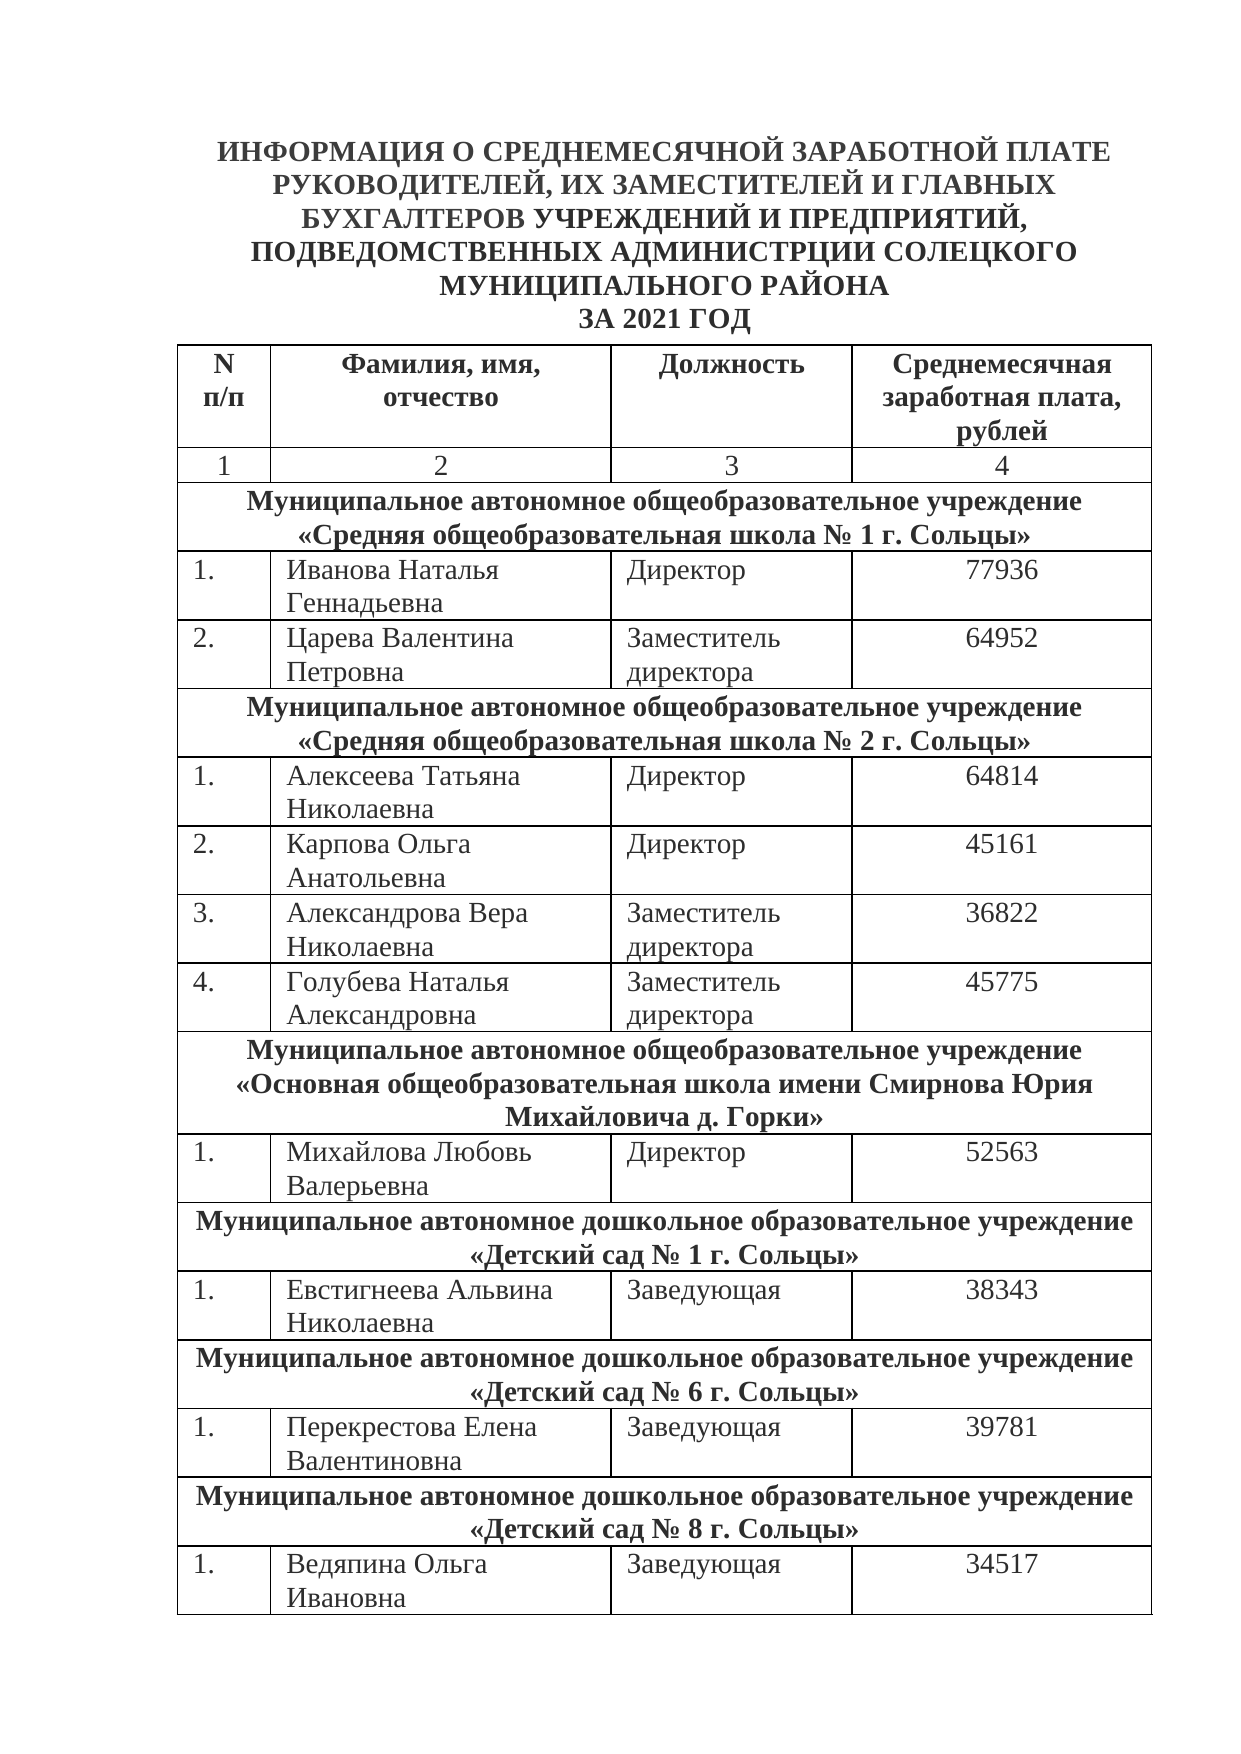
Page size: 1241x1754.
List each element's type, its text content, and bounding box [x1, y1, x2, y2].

table_cell Муниципальное автономное общеобразовательное учреждение «Средняя общеобразовательная школа № 1 г. Сольцы» [178, 483, 1151, 550]
table_cell 3 [612, 448, 851, 482]
table_cell 34517 [853, 1547, 1151, 1613]
table_cell 64952 [853, 621, 1151, 688]
table_cell Среднемесячная заработная плата, рублей [853, 346, 1151, 447]
table_cell Заместитель директора [612, 895, 851, 962]
table_cell Алексеева Татьяна Николаевна [271, 758, 610, 825]
table_cell 1. [178, 1547, 270, 1613]
table_cell 36822 [853, 895, 1151, 962]
table_cell 39781 [853, 1409, 1151, 1476]
table_cell Муниципальное автономное дошкольное образовательное учреждение «Детский сад № 6 г. Сольцы» [178, 1341, 1151, 1408]
table_cell Фамилия, имя, отчество [271, 346, 610, 447]
table_cell Царева Валентина Петровна [271, 621, 610, 688]
table_cell 1. [178, 1272, 270, 1339]
table_cell 1. [178, 552, 270, 619]
table_cell 1. [178, 1135, 270, 1202]
table_cell Должность [612, 346, 851, 447]
table_cell 4 [853, 448, 1151, 482]
table_cell 2. [178, 621, 270, 688]
table_cell Александрова Вера Николаевна [271, 895, 610, 962]
table_cell Директор [612, 827, 851, 893]
table_cell Ведяпина Ольга Ивановна [271, 1547, 610, 1613]
table_cell 77936 [853, 552, 1151, 619]
table_cell 1. [178, 1409, 270, 1476]
table_cell Директор [612, 1135, 851, 1202]
table_cell Карпова Ольга Анатольевна [271, 827, 610, 893]
table_cell Михайлова Любовь Валерьевна [271, 1135, 610, 1202]
table_cell Муниципальное автономное общеобразовательное учреждение «Основная общеобразовательная школа имени Смирнова Юрия Михайловича д. Горки» [178, 1032, 1151, 1133]
table_cell 38343 [853, 1272, 1151, 1339]
table_cell Иванова Наталья Геннадьевна [271, 552, 610, 619]
table_cell Евстигнеева Альвина Николаевна [271, 1272, 610, 1339]
table_cell 3. [178, 895, 270, 962]
table_cell Муниципальное автономное дошкольное образовательное учреждение «Детский сад № 1 г. Сольцы» [178, 1203, 1151, 1270]
table_cell Заместитель директора [612, 964, 851, 1031]
table_cell Заведующая [612, 1547, 851, 1613]
table_cell Муниципальное автономное дошкольное образовательное учреждение «Детский сад № 8 г. Сольцы» [178, 1478, 1151, 1545]
table_cell 45775 [853, 964, 1151, 1031]
table_cell Перекрестова Елена Валентиновна [271, 1409, 610, 1476]
table_cell 1. [178, 758, 270, 825]
table_cell 52563 [853, 1135, 1151, 1202]
table_cell 1 [178, 448, 270, 482]
table_cell Муниципальное автономное общеобразовательное учреждение «Средняя общеобразовательная школа № 2 г. Сольцы» [178, 689, 1151, 756]
table_cell N п/п [178, 346, 270, 447]
table_cell 2. [178, 827, 270, 893]
text ИНФОРМАЦИЯ О СРЕДНЕМЕСЯЧНОЙ ЗАРАБОТНОЙ ПЛАТЕ РУКОВОДИТЕЛЕЙ, ИХ ЗАМЕСТИТЕЛЕЙ И ГЛАВНЫХ БУХГАЛТЕРОВ УЧРЕЖДЕНИЙ И ПРЕДПРИЯТИЙ, ПОДВЕДОМСТВЕННЫХ АДМИНИСТРЦИИ СОЛЕЦКОГО МУНИЦИПАЛЬНОГО РАЙОНА ЗА 2021 ГОД [177, 134, 1152, 335]
table_cell 64814 [853, 758, 1151, 825]
table_cell 2 [271, 448, 610, 482]
table_cell Заместитель директора [612, 621, 851, 688]
table_cell 45161 [853, 827, 1151, 893]
table_cell Голубева Наталья Александровна [271, 964, 610, 1031]
table_cell 4. [178, 964, 270, 1031]
table_cell Заведующая [612, 1272, 851, 1339]
table_cell Директор [612, 552, 851, 619]
table_cell Директор [612, 758, 851, 825]
table_cell Заведующая [612, 1409, 851, 1476]
